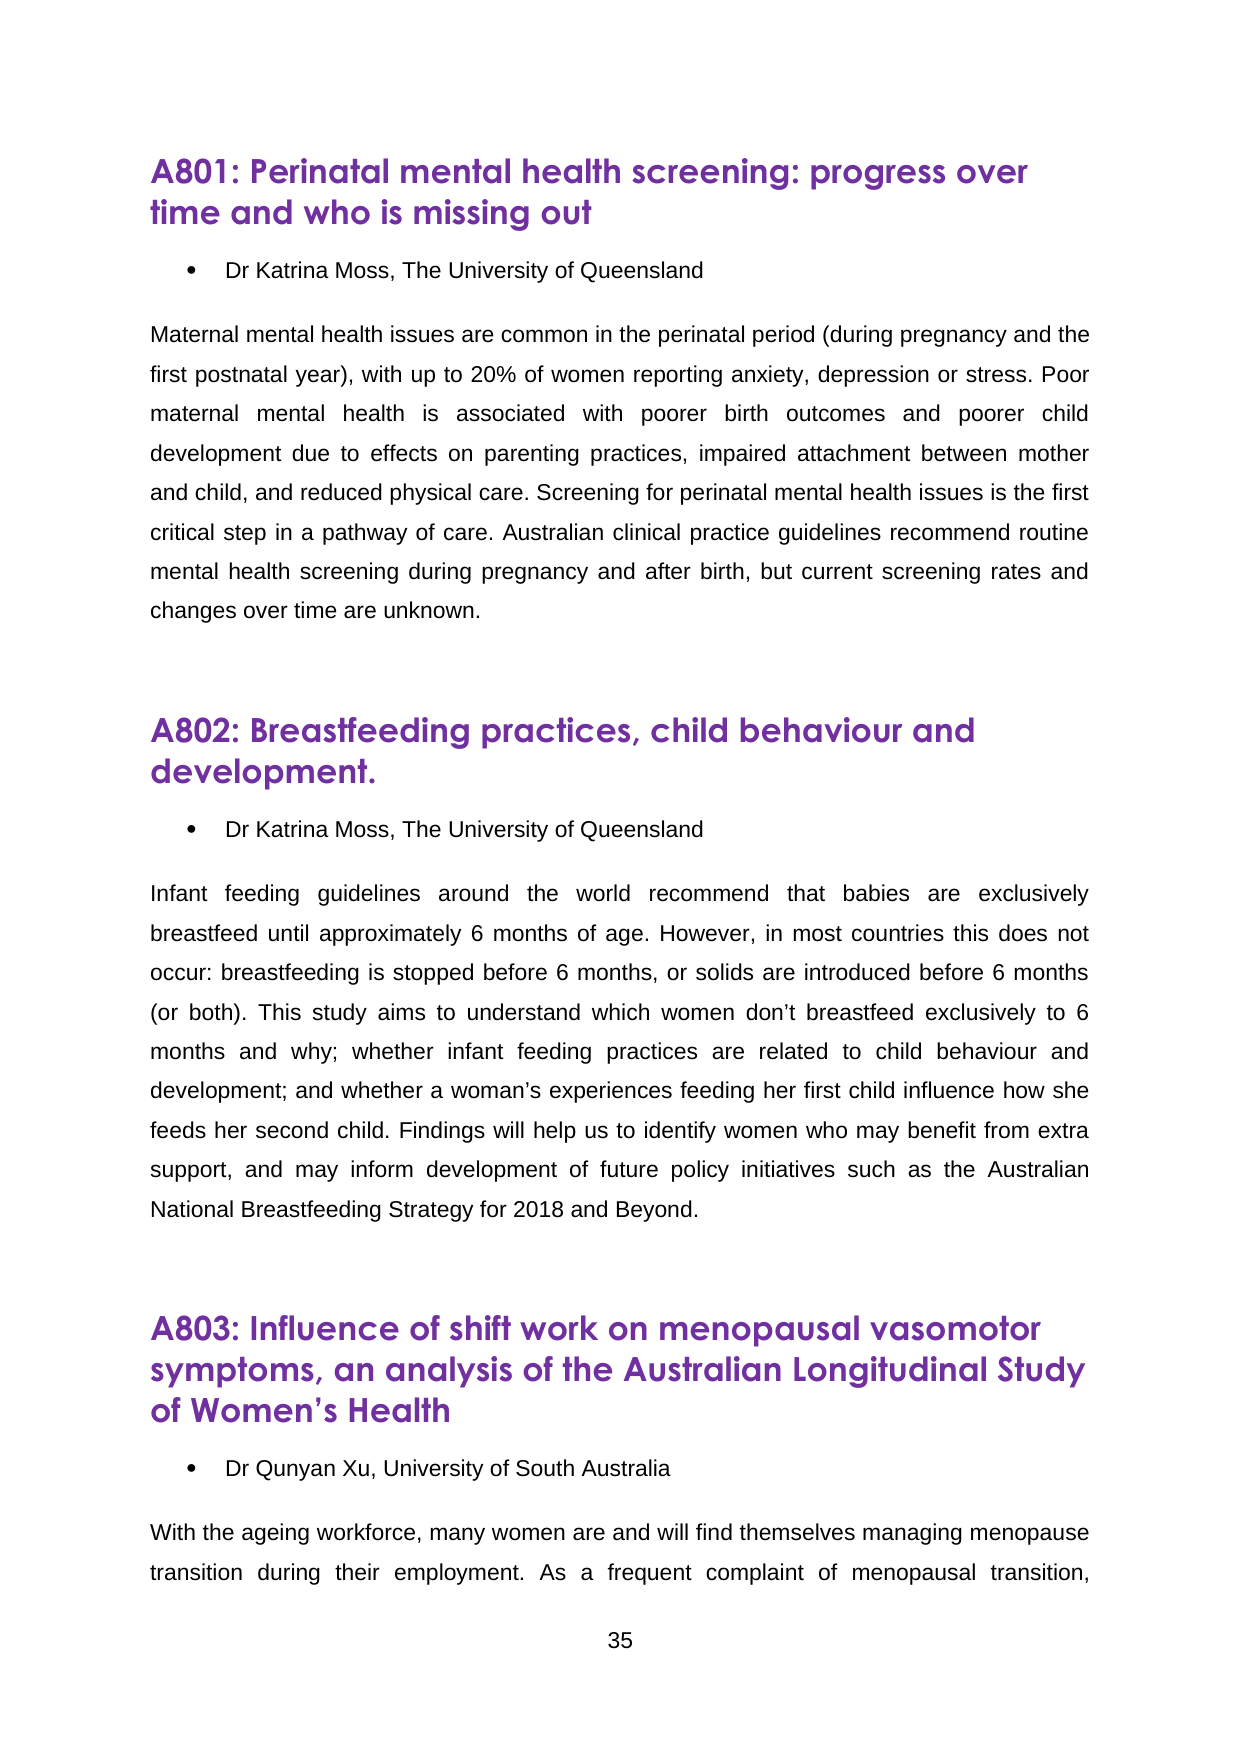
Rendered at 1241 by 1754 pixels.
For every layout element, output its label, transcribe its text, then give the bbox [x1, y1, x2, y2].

list Dr Katrina Moss, The University of Queensland [187, 816, 1090, 842]
list Dr Katrina Moss, The University of Queensland [187, 257, 1090, 283]
subtitle A801: Perinatal mental health screening: progress over time and who is missing out [150, 150, 1090, 232]
subtitle A802: Breastfeeding practices, child behaviour and development. [150, 709, 1090, 791]
text Infant feeding guidelines around the world recommend that babies are exclusively breastfeed until approximately 6 months of age. However, in most countries this does not occur: breastfeeding is stopped before 6 months, or solids are introduced before 6 months (or both). This study aims to understand which women don’t breastfeed exclusively to 6 months and why; whether infant feeding practices are related to child behaviour and development; and whether a woman’s experiences feeding her first child influence how she feeds her second child. Findings will help us to identify women who may benefit from extra support, and may inform development of future policy initiatives such as the Australian National Breastfeeding Strategy for 2018 and Beyond. [150, 880, 1090, 1222]
list Dr Qunyan Xu, University of South Australia [187, 1455, 1090, 1481]
text Maternal mental health issues are common in the perinatal period (during pregnancy and the first postnatal year), with up to 20% of women reporting anxiety, depression or stress. Poor maternal mental health is associated with poorer birth outcomes and poorer child development due to effects on parenting practices, impaired attachment between mother and child, and reduced physical care. Screening for perinatal mental health issues is the first critical step in a pathway of care. Australian clinical practice guidelines recommend routine mental health screening during pregnancy and after birth, but current screening rates and changes over time are unknown. [150, 321, 1090, 624]
subtitle A803: Influence of shift work on menopausal vasomotor symptoms, an analysis of the Australian Longitudinal Study of Women’s Health [150, 1307, 1090, 1430]
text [150, 1519, 1090, 1585]
